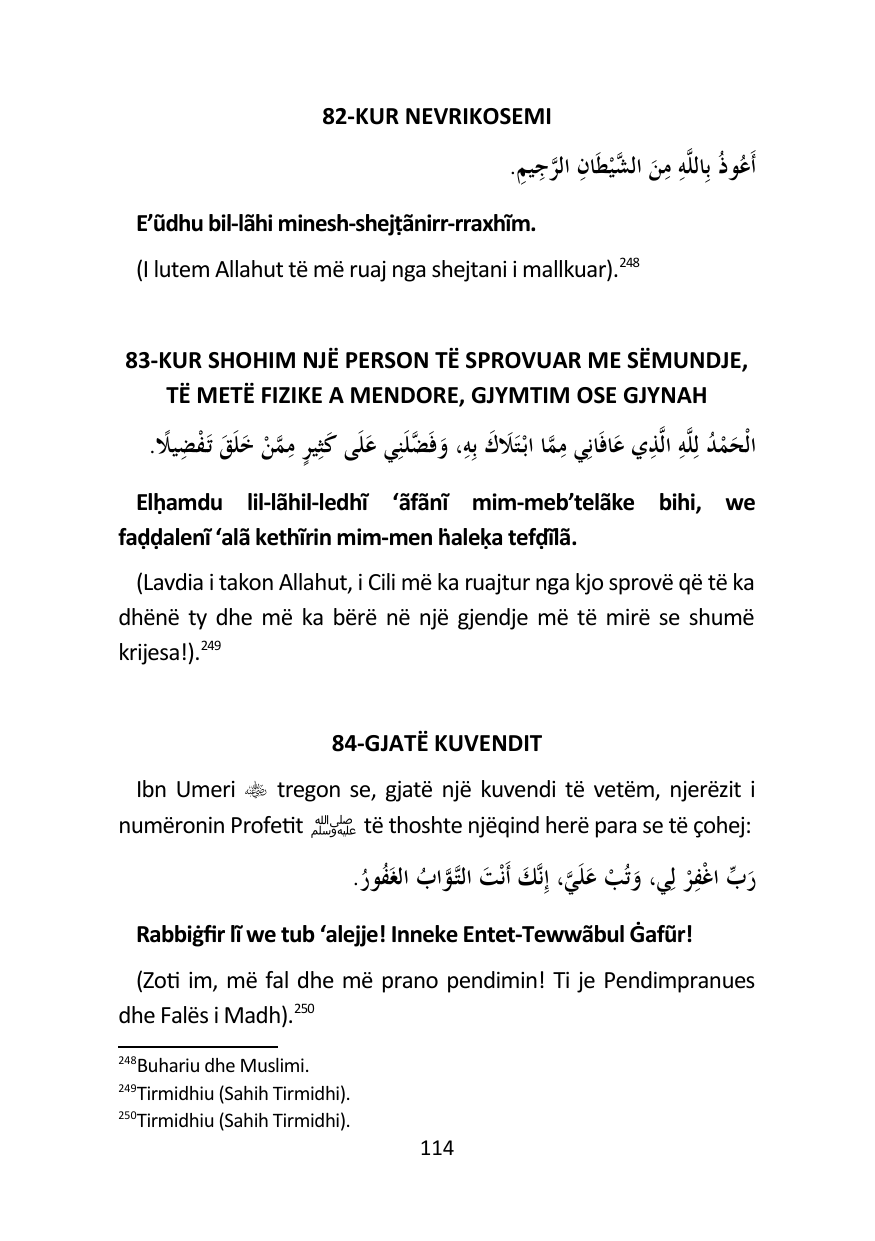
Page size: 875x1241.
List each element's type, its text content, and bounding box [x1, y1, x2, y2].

text Ibn Umeri tregon se, gjatë një kuvendi të vetëm, njerëzit i numëronin Profetit ﷺ të thoshte njëqind herë para se të çohej: [118, 773, 756, 841]
text الْحَمْدُ لِلَّهِ الَّذِي عَافَانِي مِمَّا ابْتَلَاكَ بِهِ، وَفَضَّلَنِي عَلَى كَثِيرٍ مِمَّنْ خَلَقَ تَفْضِيلًا. [118, 424, 756, 469]
subtitle 84-GJATË KUVENDIT [118, 727, 756, 758]
text Elḥamdu lil-lãhil-ledhĩ ‘ãfãnĩ mim-meb’telãke bihi, we faḍḍalenĩ ‘alã kethĩrin mim-men ḣaleḳa tefḍĩlã. [118, 486, 756, 552]
text Rabbiġfir lĩ we tub ‘alejje! Inneke Entet-Tewwãbul Ġafũr! [118, 919, 756, 949]
text (Zoti im, më fal dhe më prano pendimin! Ti je Pendimpranues dhe Falës i Madh). [118, 964, 756, 1029]
text أَعُوذُ بِاللَّهِ مِنَ الشَّيْطَانِ الرَّجِيمِ. [118, 146, 756, 191]
text E’ũdhu bil-lãhi minesh-shejṭãnirr-rraxhĩm. [118, 208, 756, 238]
text رَبِّ اغْفِرْ لِي، وَتُبْ عَلَيَّ، إِنَّكَ أَنْتَ التَّوَّابُ الغَفُورُ. [118, 857, 756, 902]
subtitle 83-KUR SHOHIM NJË PERSON TË SPROVUAR ME SËMUNDJE, TË METË FIZIKE A MENDORE, GJYMTIM OSE GJYNAH [118, 344, 756, 409]
text (Lavdia i takon Allahut, i Cili më ka ruajtur nga kjo sprovë që të ka dhënë ty dhe më ka bërë në një gjendje më të mirë se shumë krijesa!). [118, 566, 756, 667]
subtitle 82-KUR NEVRIKOSEMI [118, 100, 756, 131]
text (I lutem Allahut të më ruaj nga shejtani i mallkuar). [118, 253, 756, 283]
